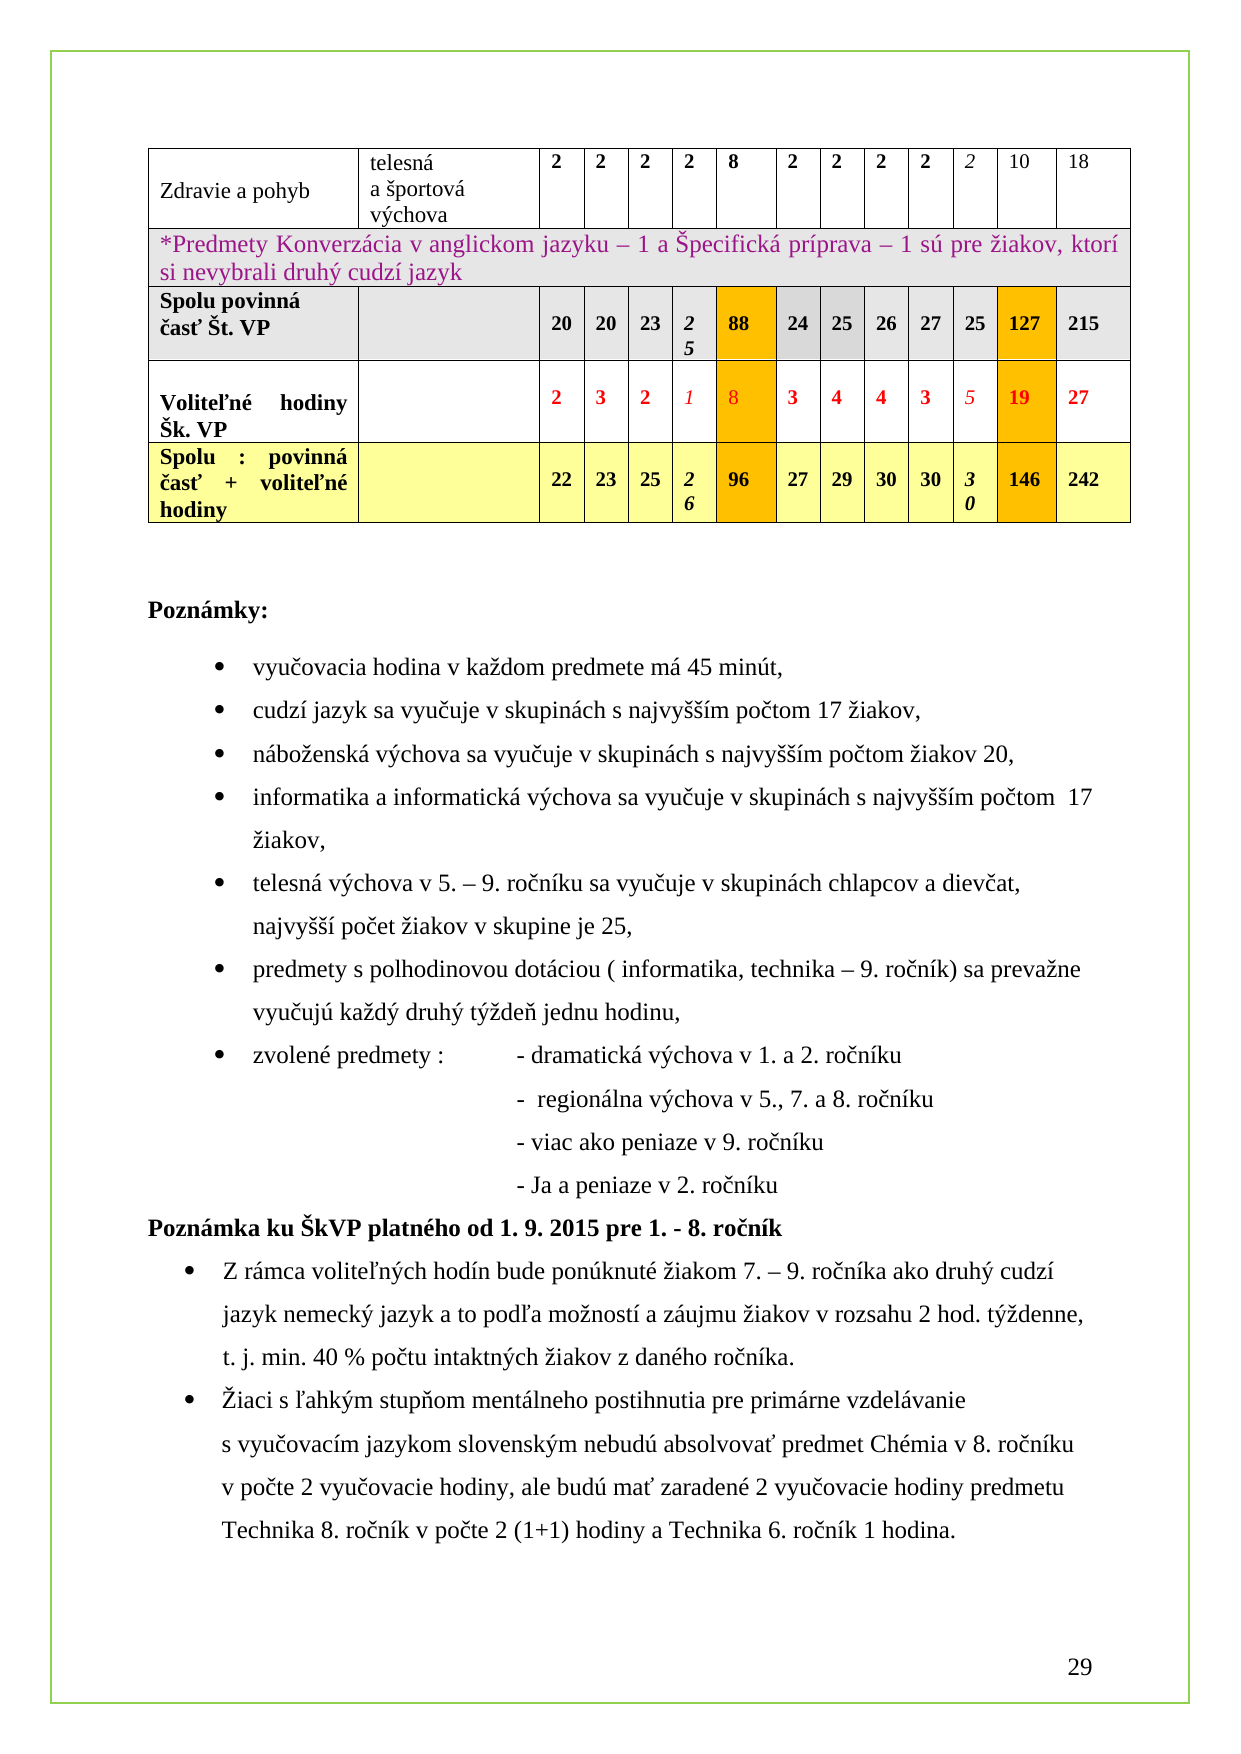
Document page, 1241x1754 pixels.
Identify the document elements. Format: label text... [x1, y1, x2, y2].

table_cell 3 [777, 361, 820, 442]
list najvyšší počet žiakov v skupine je 25, [253, 911, 1093, 940]
table_cell 2 [821, 149, 864, 228]
list - Ja a peniaze v 2. ročníku [443, 1170, 1093, 1199]
table_cell 24 [777, 287, 820, 359]
table_cell 96 [717, 443, 776, 522]
table_cell 3 [909, 361, 953, 442]
list Z rámca voliteľných hodín bude ponúknuté žiakom 7. – 9. ročníka ako druhý cudzí jazyk nemecký jazyk a to podľa možností a záujmu žiakov v rozsahu 2 hod. týždenne, t. j. min. 40 % počtu intaktných žiakov z daného ročníka. [185, 1256, 1093, 1371]
table_cell 27 [777, 443, 820, 522]
table_cell 4 [821, 361, 864, 442]
table_cell 127 [998, 287, 1056, 359]
table_cell 2 [777, 149, 820, 228]
table_cell Voliteľné hodiny Šk. VP [149, 361, 358, 442]
table_cell 3 [585, 361, 628, 442]
table_cell 8 [717, 149, 776, 228]
text Poznámky: [148, 595, 1093, 624]
table_cell Spolu povinná časť Št. VP [149, 287, 358, 359]
table_cell 29 [821, 443, 864, 522]
table_cell 215 [1057, 287, 1130, 359]
text - regionálna výchova v 5., 7. a 8. ročníku [443, 1084, 1093, 1112]
table_cell 27 [909, 287, 953, 359]
table_cell 25 [821, 287, 864, 359]
table_cell [359, 443, 539, 522]
table_cell 25 [629, 443, 672, 522]
table_cell 2 [629, 149, 672, 228]
table_cell 20 [540, 287, 584, 359]
table_cell 2 [909, 149, 953, 228]
table_cell 26 [865, 287, 908, 359]
table_cell 10 [998, 149, 1056, 228]
table_cell Zdravie a pohyb [149, 149, 358, 228]
table_cell 25 [954, 287, 997, 359]
table_cell 22 [540, 443, 584, 522]
table_cell 30 [954, 443, 997, 522]
list telesná výchova v 5. – 9. ročníku sa vyučuje v skupinách chlapcov a dievčat, [215, 868, 1093, 897]
list predmety s polhodinovou dotáciou ( informatika, technika – 9. ročník) sa prevažne vyučujú každý druhý týždeň jednu hodinu, [215, 954, 1093, 1026]
list cudzí jazyk sa vyučuje v skupinách s najvyšším počtom 17 žiakov, [215, 696, 1093, 724]
table_cell 27 [1057, 361, 1130, 442]
table_cell 2 [629, 361, 672, 442]
text Poznámka ku ŠkVP platného od 1. 9. 2015 pre 1. - 8. ročník [148, 1213, 1093, 1242]
table_cell 1 [673, 361, 716, 442]
table_cell 25 [673, 287, 716, 359]
table_cell 2 [540, 149, 584, 228]
list zvolené predmety : - dramatická výchova v 1. a 2. ročníku [215, 1041, 1093, 1069]
table_cell 30 [865, 443, 908, 522]
table_cell 18 [1057, 149, 1130, 228]
table_cell 26 [673, 443, 716, 522]
table_cell Spolu : povinná časť + voliteľné hodiny [149, 443, 358, 522]
table_cell 30 [909, 443, 953, 522]
list vyučovacia hodina v každom predmete má 45 minút, [215, 652, 1093, 681]
table_cell 242 [1057, 443, 1130, 522]
table_cell 19 [998, 361, 1056, 442]
table_cell 2 [865, 149, 908, 228]
table_cell 20 [585, 287, 628, 359]
table_cell telesná a športová výchova [359, 149, 539, 228]
table_cell 2 [673, 149, 716, 228]
table_cell 2 [954, 149, 997, 228]
table_cell 23 [629, 287, 672, 359]
list Žiaci s ľahkým stupňom mentálneho postihnutia pre primárne vzdelávanie s vyučovacím jazykom slovenským nebudú absolvovať predmet Chémia v 8. ročníku v počte 2 vyučovacie hodiny, ale budú mať zaradené 2 vyučovacie hodiny predmetu Technika 8. ročník v počte 2 (1+1) hodiny a Technika 6. ročník 1 hodina. [185, 1386, 1093, 1544]
table_cell *Predmety Konverzácia v anglickom jazyku – 1 a Špecifická príprava – 1 sú pre žiakov, ktorí si nevybrali druhý cudzí jazyk [149, 229, 1130, 286]
list - viac ako peniaze v 9. ročníku [474, 1127, 1093, 1156]
table_cell 2 [585, 149, 628, 228]
table_cell 8 [717, 361, 776, 442]
table_cell 2 [540, 361, 584, 442]
table_cell 4 [865, 361, 908, 442]
table_cell 5 [954, 361, 997, 442]
table_cell 146 [998, 443, 1056, 522]
table_cell [359, 361, 539, 442]
list náboženská výchova sa vyučuje v skupinách s najvyšším počtom žiakov 20, [215, 739, 1093, 767]
table_cell [359, 287, 539, 359]
table_cell 23 [585, 443, 628, 522]
table_cell 88 [717, 287, 776, 359]
list informatika a informatická výchova sa vyučuje v skupinách s najvyšším počtom 17 žiakov, [215, 782, 1093, 854]
